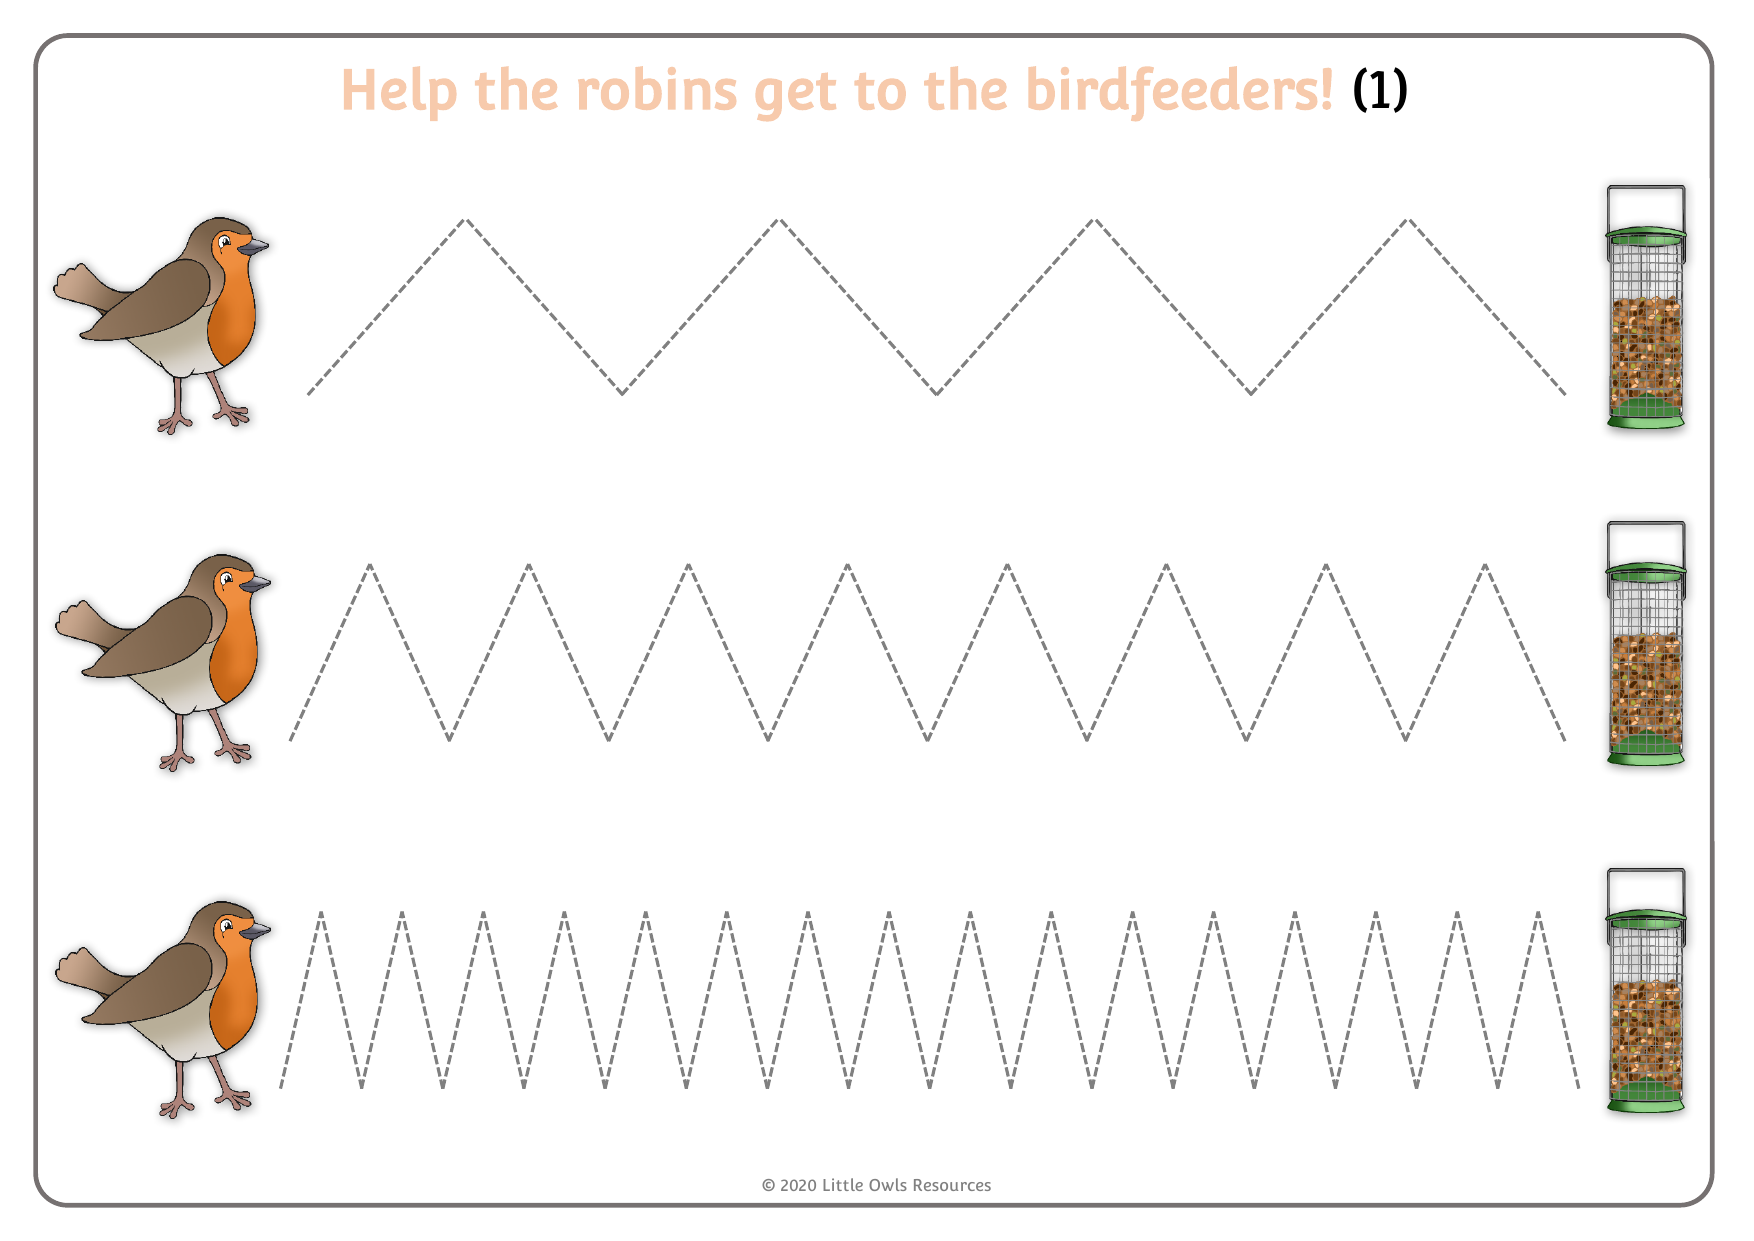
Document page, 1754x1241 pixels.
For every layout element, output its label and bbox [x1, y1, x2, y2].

picture [1605, 521, 1687, 766]
picture [55, 554, 271, 772]
picture [1605, 185, 1687, 429]
picture [53, 217, 269, 435]
picture [1605, 868, 1687, 1113]
picture [55, 901, 271, 1119]
